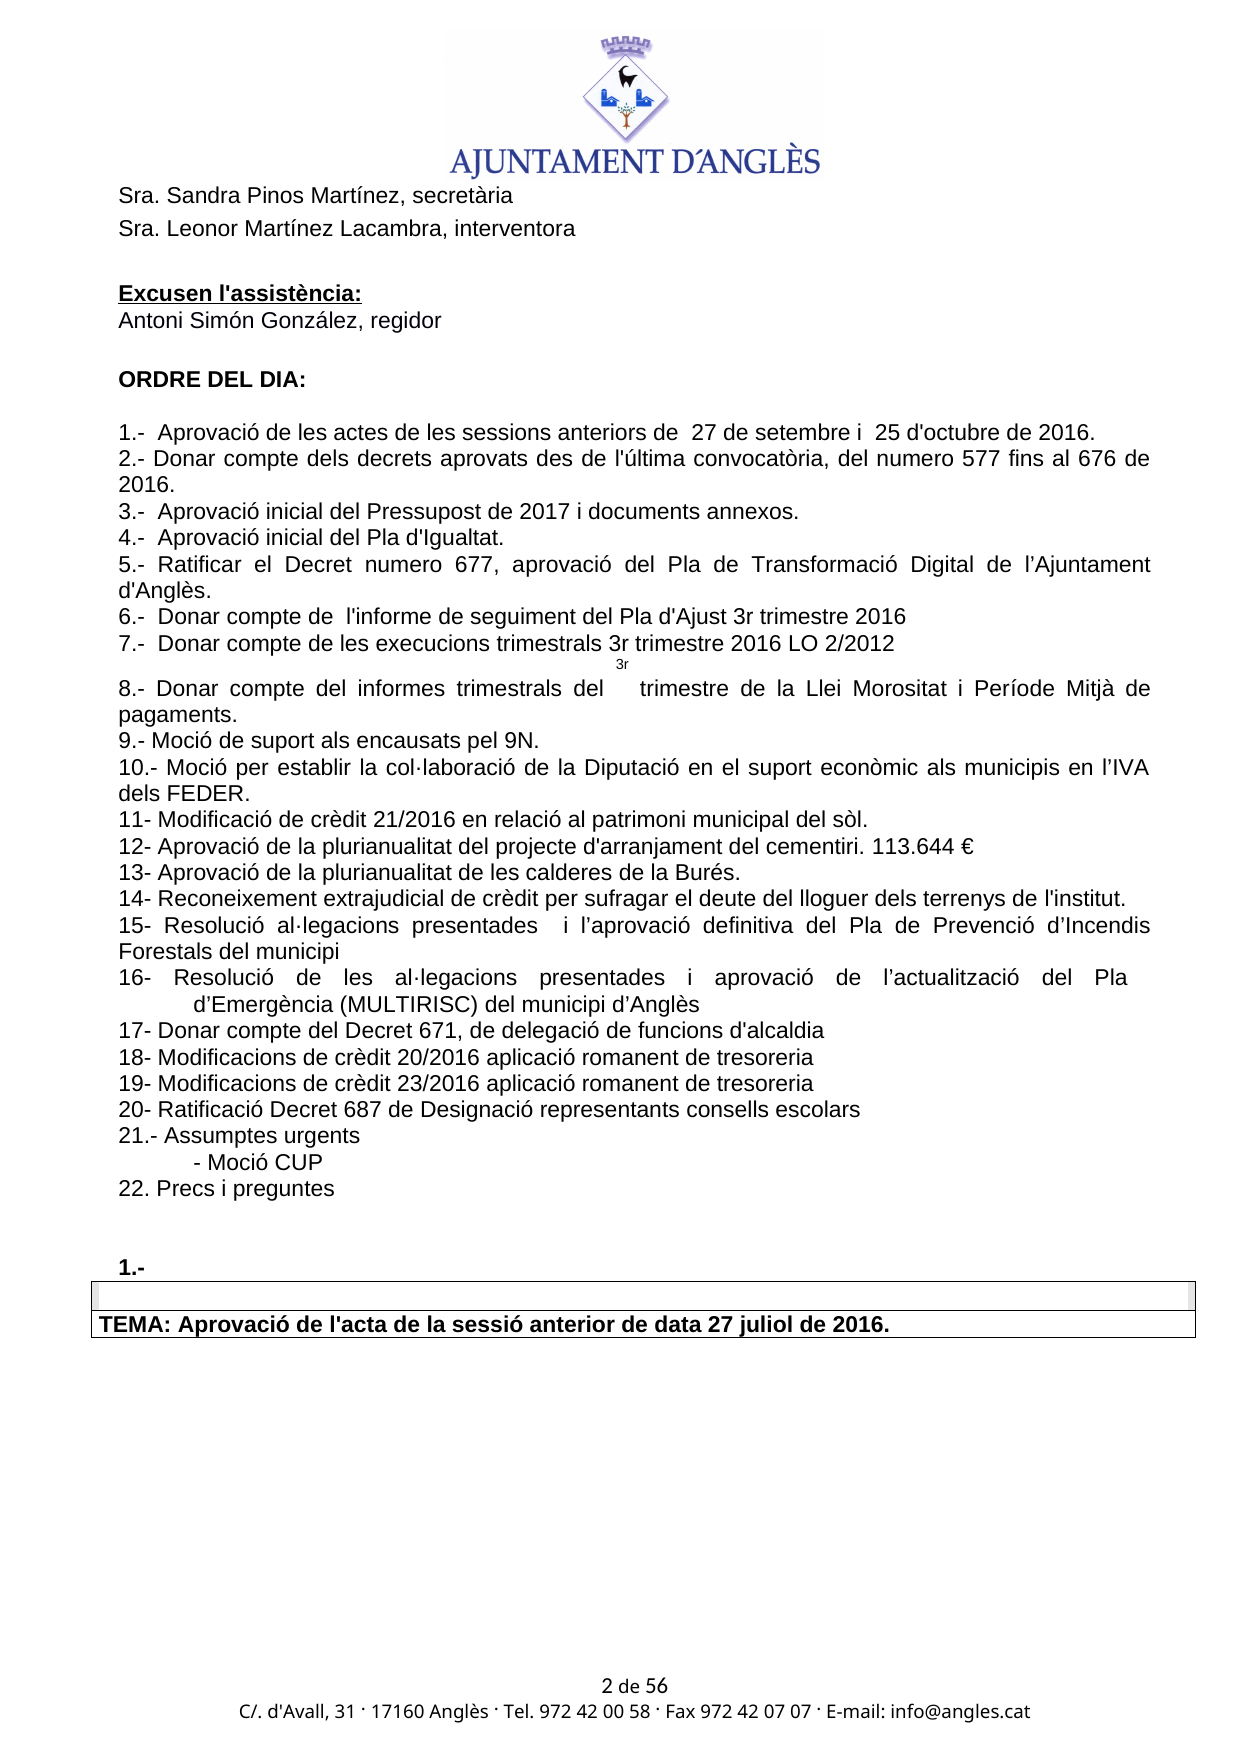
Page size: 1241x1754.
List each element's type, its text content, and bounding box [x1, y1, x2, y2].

text 10.- Moció per establir la col·laboració de la Diputació en el suport econòmic als municipis en l’IVA dels FEDER. [118, 753, 1151, 806]
text 1.- [118, 1254, 1151, 1281]
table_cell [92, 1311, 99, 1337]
text Sra. Sandra Pinos Martínez, secretària [118, 182, 1151, 208]
text 2.- Donar compte dels decrets aprovats des de l'última convocatòria, del numero 577 fins al 676 de 2016. [118, 445, 1151, 498]
text 8.- Donar compte del informes trimestrals del 3r trimestre de la Llei Morositat i Període Mitjà de pagaments. [118, 656, 1151, 727]
text ORDRE DEL DIA: [118, 366, 1151, 392]
text 15- Resolució al·legacions presentades i l’aprovació definitiva del Pla de Prevenció d’Incendis Forestals del municipi [118, 912, 1151, 964]
text 9.- Moció de suport als encausats pel 9N. [118, 727, 1151, 753]
text 12- Aprovació de la plurianualitat del projecte d'arranjament del cementiri. 113.644 € [118, 833, 1151, 859]
text 11- Modificació de crèdit 21/2016 en relació al patrimoni municipal del sòl. [118, 806, 1151, 833]
table_header [1188, 1282, 1195, 1310]
text 21.- Assumptes urgents [118, 1122, 1151, 1149]
text 16- Resolució de les al·legacions presentades i aprovació de l’actualització del Pla d’Emergència (MULTIRISC) del municipi d’Anglès [118, 964, 1151, 1017]
text 7.- Donar compte de les execucions trimestrals 3r trimestre 2016 LO 2/2012 [118, 629, 1151, 656]
text 5.- Ratificar el Decret numero 677, aprovació del Pla de Transformació Digital de l’Ajuntament d'Anglès. [118, 551, 1151, 603]
text 1.- Aprovació de les actes de les sessions anteriors de 27 de setembre i 25 d'octubre de 2016. [118, 419, 1151, 445]
text - Moció CUP [118, 1149, 1151, 1175]
text Excusen l'assistència: [118, 280, 1151, 307]
text Antoni Simón González, regidor [118, 307, 1151, 333]
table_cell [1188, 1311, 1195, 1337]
text 3.- Aprovació inicial del Pressupost de 2017 i documents annexos. [118, 498, 1151, 524]
text 14- Reconeixement extrajudicial de crèdit per sufragar el deute del lloguer dels terrenys de l'institut. [118, 885, 1151, 912]
text 18- Modificacions de crèdit 20/2016 aplicació romanent de tresoreria [118, 1043, 1151, 1070]
text 13- Aprovació de la plurianualitat de les calderes de la Burés. [118, 859, 1151, 885]
table_header [92, 1282, 99, 1310]
text 19- Modificacions de crèdit 23/2016 aplicació romanent de tresoreria [118, 1070, 1151, 1096]
text 22. Precs i preguntes [118, 1175, 1151, 1202]
text 20- Ratificació Decret 687 de Designació representants consells escolars [118, 1096, 1151, 1122]
text Sra. Leonor Martínez Lacambra, interventora [118, 214, 1151, 241]
text 4.- Aprovació inicial del Pla d'Igualtat. [118, 524, 1151, 551]
text 6.- Donar compte de l'informe de seguiment del Pla d'Ajust 3r trimestre 2016 [118, 603, 1151, 629]
text 17- Donar compte del Decret 671, de delegació de funcions d'alcaldia [118, 1017, 1151, 1043]
picture [445, 29, 824, 182]
